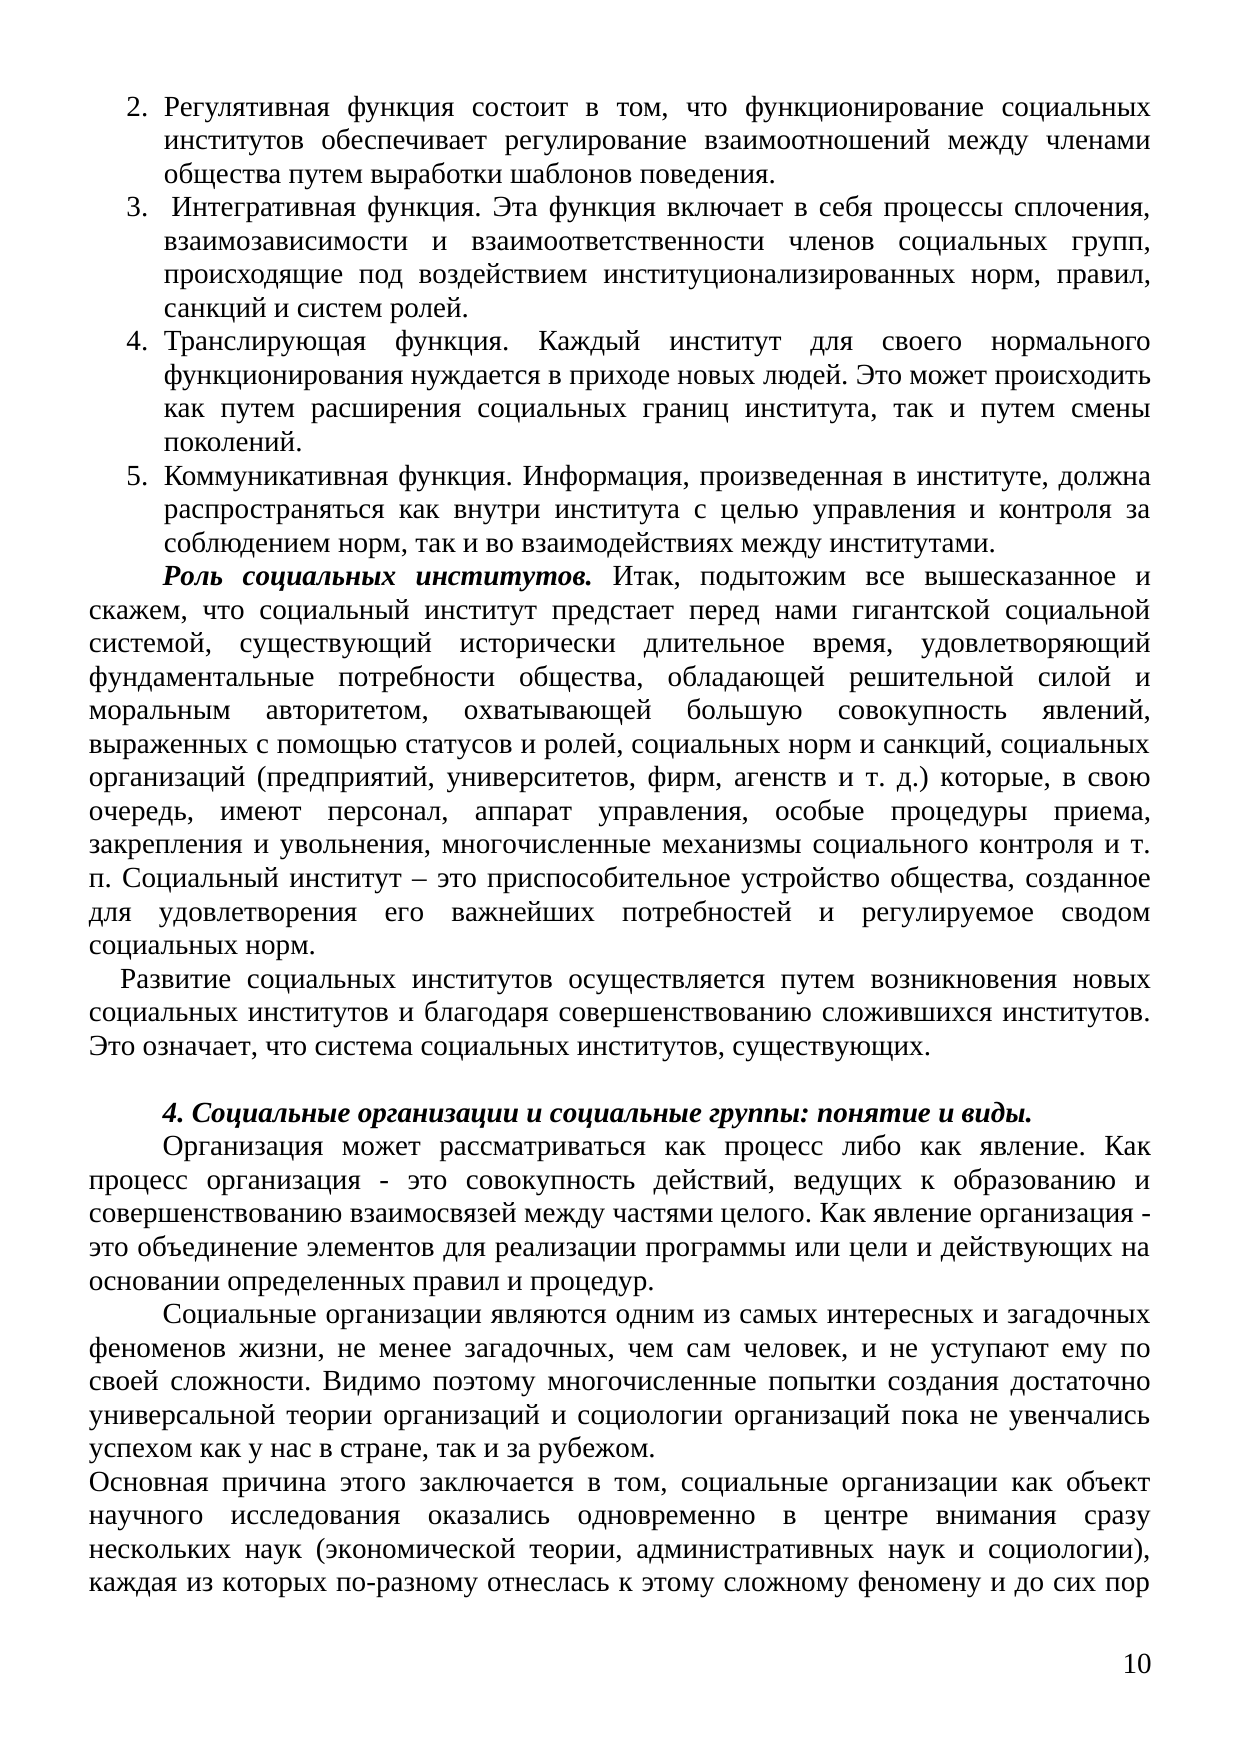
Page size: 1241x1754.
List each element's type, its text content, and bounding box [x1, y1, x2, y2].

text Развитие социальных институтов осуществляется путем возникновения новых социальных институтов и благодаря совершенствованию сложившихся институтов. Это означает, что система социальных институтов, существующих. [89, 961, 1152, 1061]
list Коммуникативная функция. Информация, произведенная в институте, должна распространяться как внутри института с целью управления и контроля за соблюдением норм, так и во взаимодействиях между институтами. [126, 458, 1152, 558]
list Интегративная функция. Эта функция включает в себя процессы сплочения, взаимозависимости и взаимоответственности членов социальных групп, происходящие под воздействием институционализированных норм, правил, санкций и систем ролей. [126, 189, 1152, 323]
list Транслирующая функция. Каждый институт для своего нормального функционирования нуждается в приходе новых людей. Это может происходить как путем расширения социальных границ института, так и путем смены поколений. [126, 323, 1152, 458]
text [89, 1464, 1152, 1598]
text 4. Социальные организации и социальные группы: понятие и виды. [89, 1095, 1152, 1128]
text Социальные организации являются одним из самых интересных и загадочных феноменов жизни, не менее загадочных, чем сам человек, и не уступают ему по своей сложности. Видимо поэтому многочисленные попытки создания достаточно универсальной теории организаций и социологии организаций пока не увенчались успехом как у нас в стране, так и за рубежом. [89, 1296, 1152, 1464]
text Роль социальных институтов. Итак, подытожим все вышесказанное и скажем, что социальный институт предстает перед нами гигантской социальной системой, существующий исторически длительное время, удовлетворяющий фундаментальные потребности общества, обладающей решительной силой и моральным авторитетом, охватывающей большую совокупность явлений, выраженных с помощью статусов и ролей, социальных норм и санкций, социальных организаций (предприятий, университетов, фирм, агенств и т. д.) которые, в свою очередь, имеют персонал, аппарат управления, особые процедуры приема, закрепления и увольнения, многочисленные механизмы социального контроля и т. п. Социальный институт – это приспособительное устройство общества, созданное для удовлетворения его важнейших потребностей и регулируемое сводом социальных норм. [89, 558, 1152, 961]
text Организация может рассматриваться как процесс либо как явление. Как процесс организация - это совокупность действий, ведущих к образованию и совершенствованию взаимосвязей между частями целого. Как явление организация - это объединение элементов для реализации программы или цели и действующих на основании определенных правил и процедур. [89, 1128, 1152, 1296]
list Регулятивная функция состоит в том, что функционирование социальных институтов обеспечивает регулирование взаимоотношений между членами общества путем выработки шаблонов поведения. [126, 89, 1152, 189]
